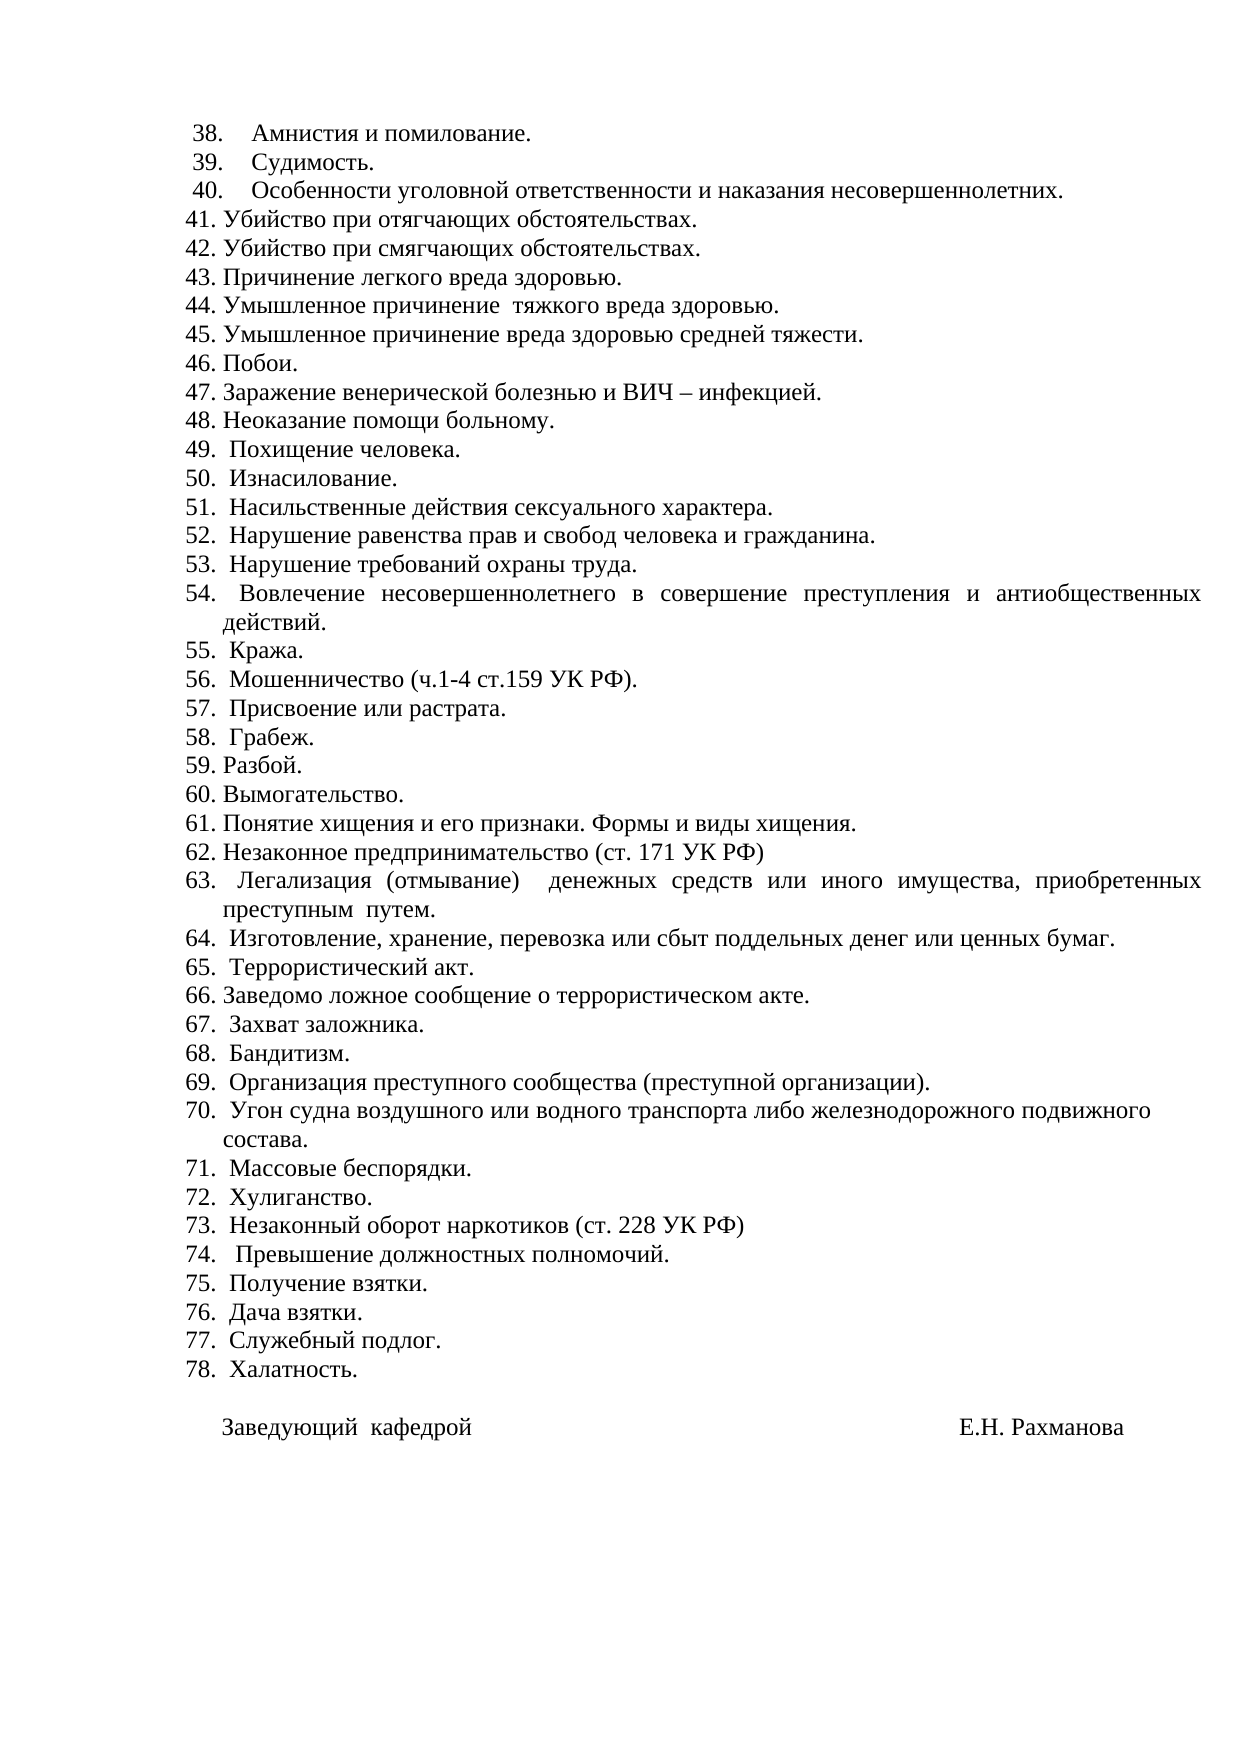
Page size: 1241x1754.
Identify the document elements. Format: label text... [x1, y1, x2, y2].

list Легализация (отмывание) денежных средств или иного имущества, приобретенных преступным путем. [185, 866, 1202, 923]
text Заведующий кафедрой Е.Н. Рахманова [221, 1412, 1152, 1441]
list Хулиганство. [185, 1182, 1152, 1211]
list Присвоение или растрата. [185, 693, 1152, 722]
list Убийство при смягчающих обстоятельствах. [185, 233, 1152, 262]
list Незаконный оборот наркотиков (ст. 228 УК РФ) [185, 1211, 1152, 1239]
list Вовлечение несовершеннолетнего в совершение преступления и антиобщественных действий. [185, 578, 1202, 636]
list Понятие хищения и его признаки. Формы и виды хищения. [185, 808, 1152, 837]
list Бандитизм. [185, 1038, 1152, 1067]
list Похищение человека. [185, 434, 1202, 463]
list Халатность. [185, 1354, 1152, 1383]
list Угон судна воздушного или водного транспорта либо железнодорожного подвижного состава. [185, 1096, 1152, 1153]
list Особенности уголовной ответственности и наказания несовершеннолетних. [148, 176, 1152, 204]
list Умышленное причинение вреда здоровью средней тяжести. [185, 319, 1152, 348]
list Причинение легкого вреда здоровью. [185, 262, 1152, 291]
list Убийство при отягчающих обстоятельствах. [185, 204, 1152, 233]
list Заведомо ложное сообщение о террористическом акте. [185, 981, 1152, 1009]
list Захват заложника. [185, 1009, 1152, 1038]
list Побои. [185, 348, 1152, 377]
list Нарушение равенства прав и свобод человека и гражданина. [185, 521, 1152, 549]
list Судимость. [148, 147, 1152, 176]
list Незаконное предпринимательство (ст. 171 УК РФ) [185, 837, 1202, 866]
list Изнасилование. [185, 463, 1202, 492]
list Амнистия и помилование. [148, 118, 1152, 147]
list Изготовление, хранение, перевозка или сбыт поддельных денег или ценных бумаг. [185, 923, 1152, 952]
list Заражение венерической болезнью и ВИЧ – инфекцией. [185, 377, 1152, 406]
list Служебный подлог. [185, 1326, 1152, 1354]
list Нарушение требований охраны труда. [185, 549, 1202, 578]
list Массовые беспорядки. [185, 1153, 1202, 1182]
list Получение взятки. [185, 1268, 1152, 1297]
list Террористический акт. [185, 952, 1152, 981]
list Насильственные действия сексуального характера. [185, 492, 1152, 521]
list Организация преступного сообщества (преступной организации). [185, 1067, 1152, 1096]
list Мошенничество (ч.1-4 ст.159 УК РФ). [185, 664, 1152, 693]
list Разбой. [185, 751, 1152, 779]
list Вымогательство. [185, 779, 1152, 808]
list Кража. [185, 636, 1152, 664]
list Дача взятки. [185, 1297, 1152, 1326]
list Превышение должностных полномочий. [185, 1239, 1152, 1268]
list Умышленное причинение тяжкого вреда здоровью. [185, 291, 1152, 319]
list Неоказание помощи больному. [185, 406, 1152, 434]
list Грабеж. [185, 722, 1152, 751]
